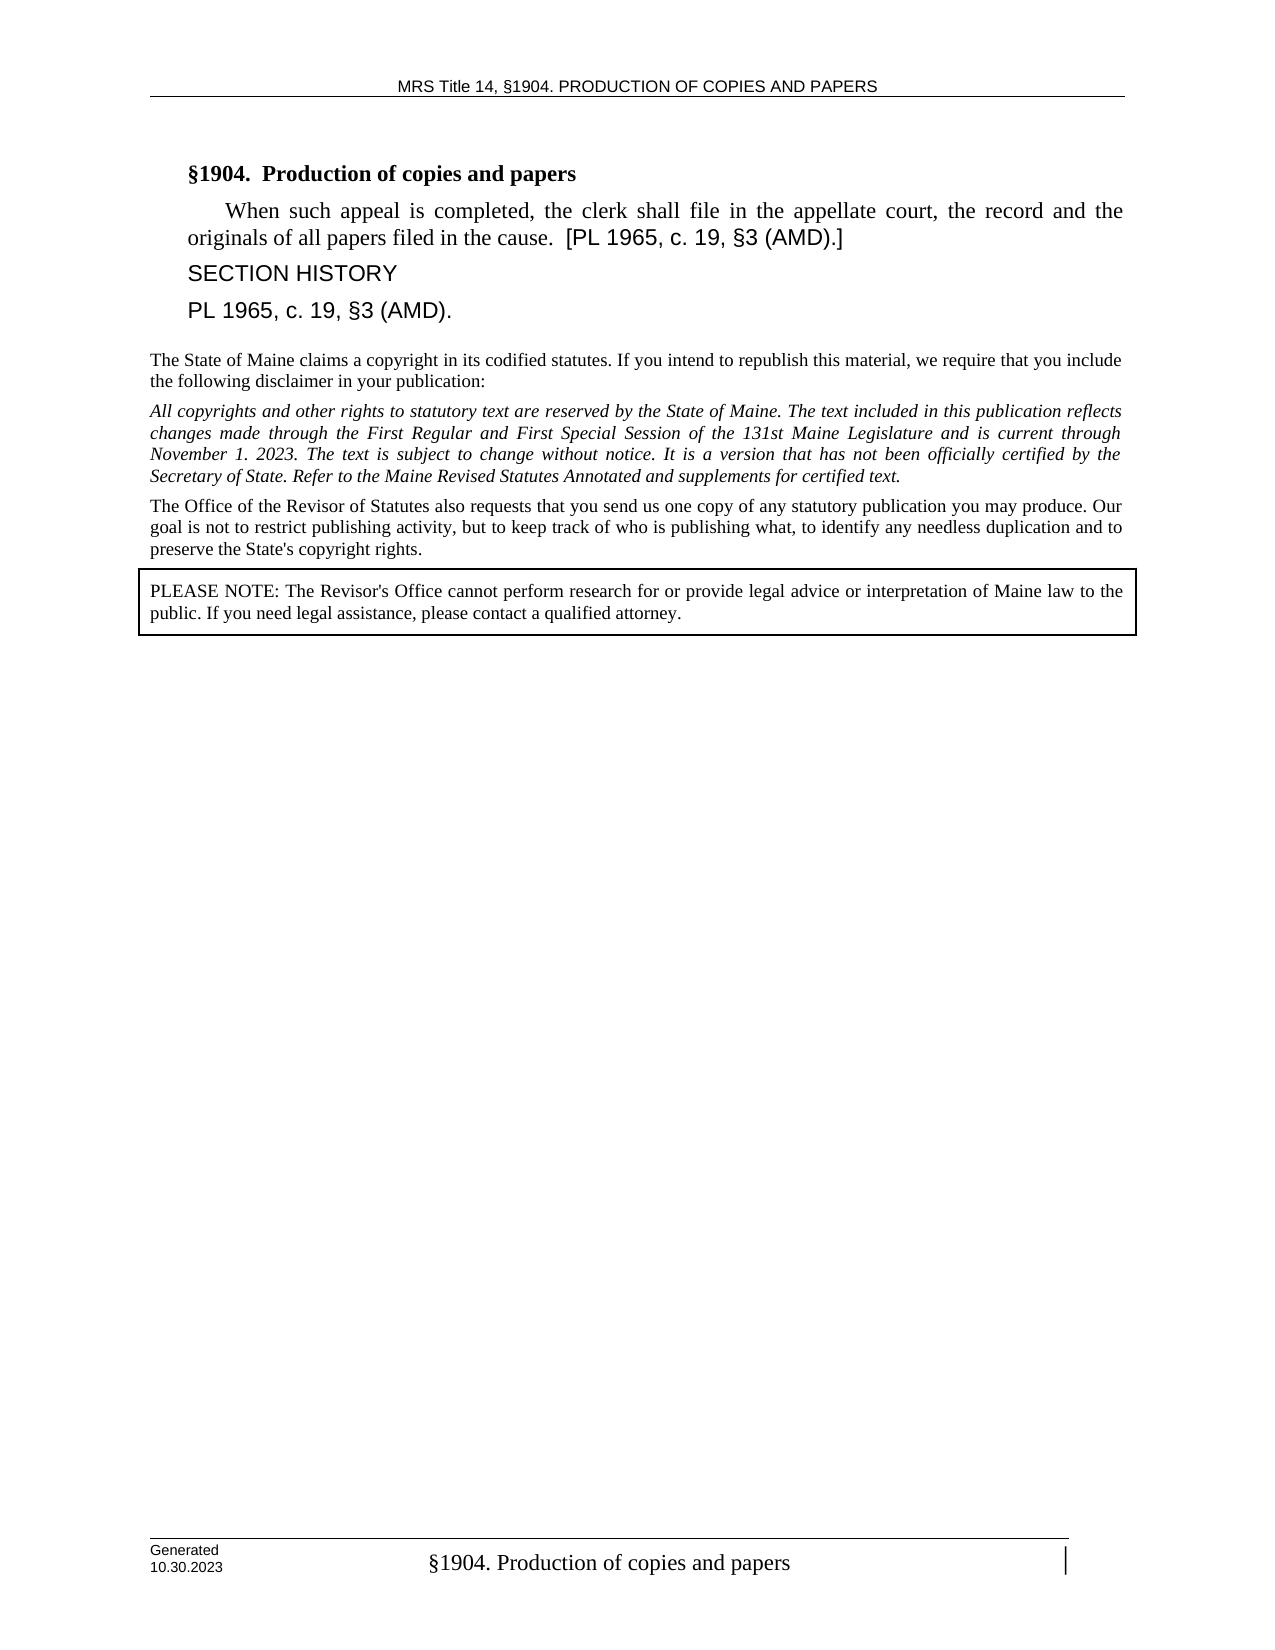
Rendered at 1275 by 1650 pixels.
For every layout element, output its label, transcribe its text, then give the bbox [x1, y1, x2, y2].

text The State of Maine claims a copyright in its codified statutes. If you intend to republish this material, we require that you include the following disclaimer in your publication: [150, 348, 1125, 392]
text PL 1965, c. 19, §3 (AMD). [187, 297, 1125, 323]
text PLEASE NOTE: The Revisor's Office cannot perform research for or provide legal advice or interpretation of Maine law to the public. If you need legal assistance, please contact a qualified attorney. [140, 570, 1135, 634]
text §1904. Production of copies and papers [187, 160, 1125, 187]
text The Office of the Revisor of Statutes also requests that you send us one copy of any statutory publication you may produce. Our goal is not to restrict publishing activity, but to keep track of who is publishing what, to identify any needless duplication and to preserve the State's copyright rights. [150, 494, 1125, 559]
text SECTION HISTORY [187, 260, 1125, 287]
text When such appeal is completed, the clerk shall file in the appellate court, the record and the originals of all papers filed in the cause. [PL 1965, c. 19, §3 (AMD).] [187, 197, 1125, 250]
text All copyrights and other rights to statutory text are reserved by the State of Maine. The text included in this publication reflects changes made through the First Regular and First Special Session of the 131st Maine Legislature and is current through November 1. 2023 . The text is subject to change without notice. It is a version that has not been officially certified by the Secretary of State. Refer to the Maine Revised Statutes Annotated and supplements for certified text. [150, 400, 1125, 486]
